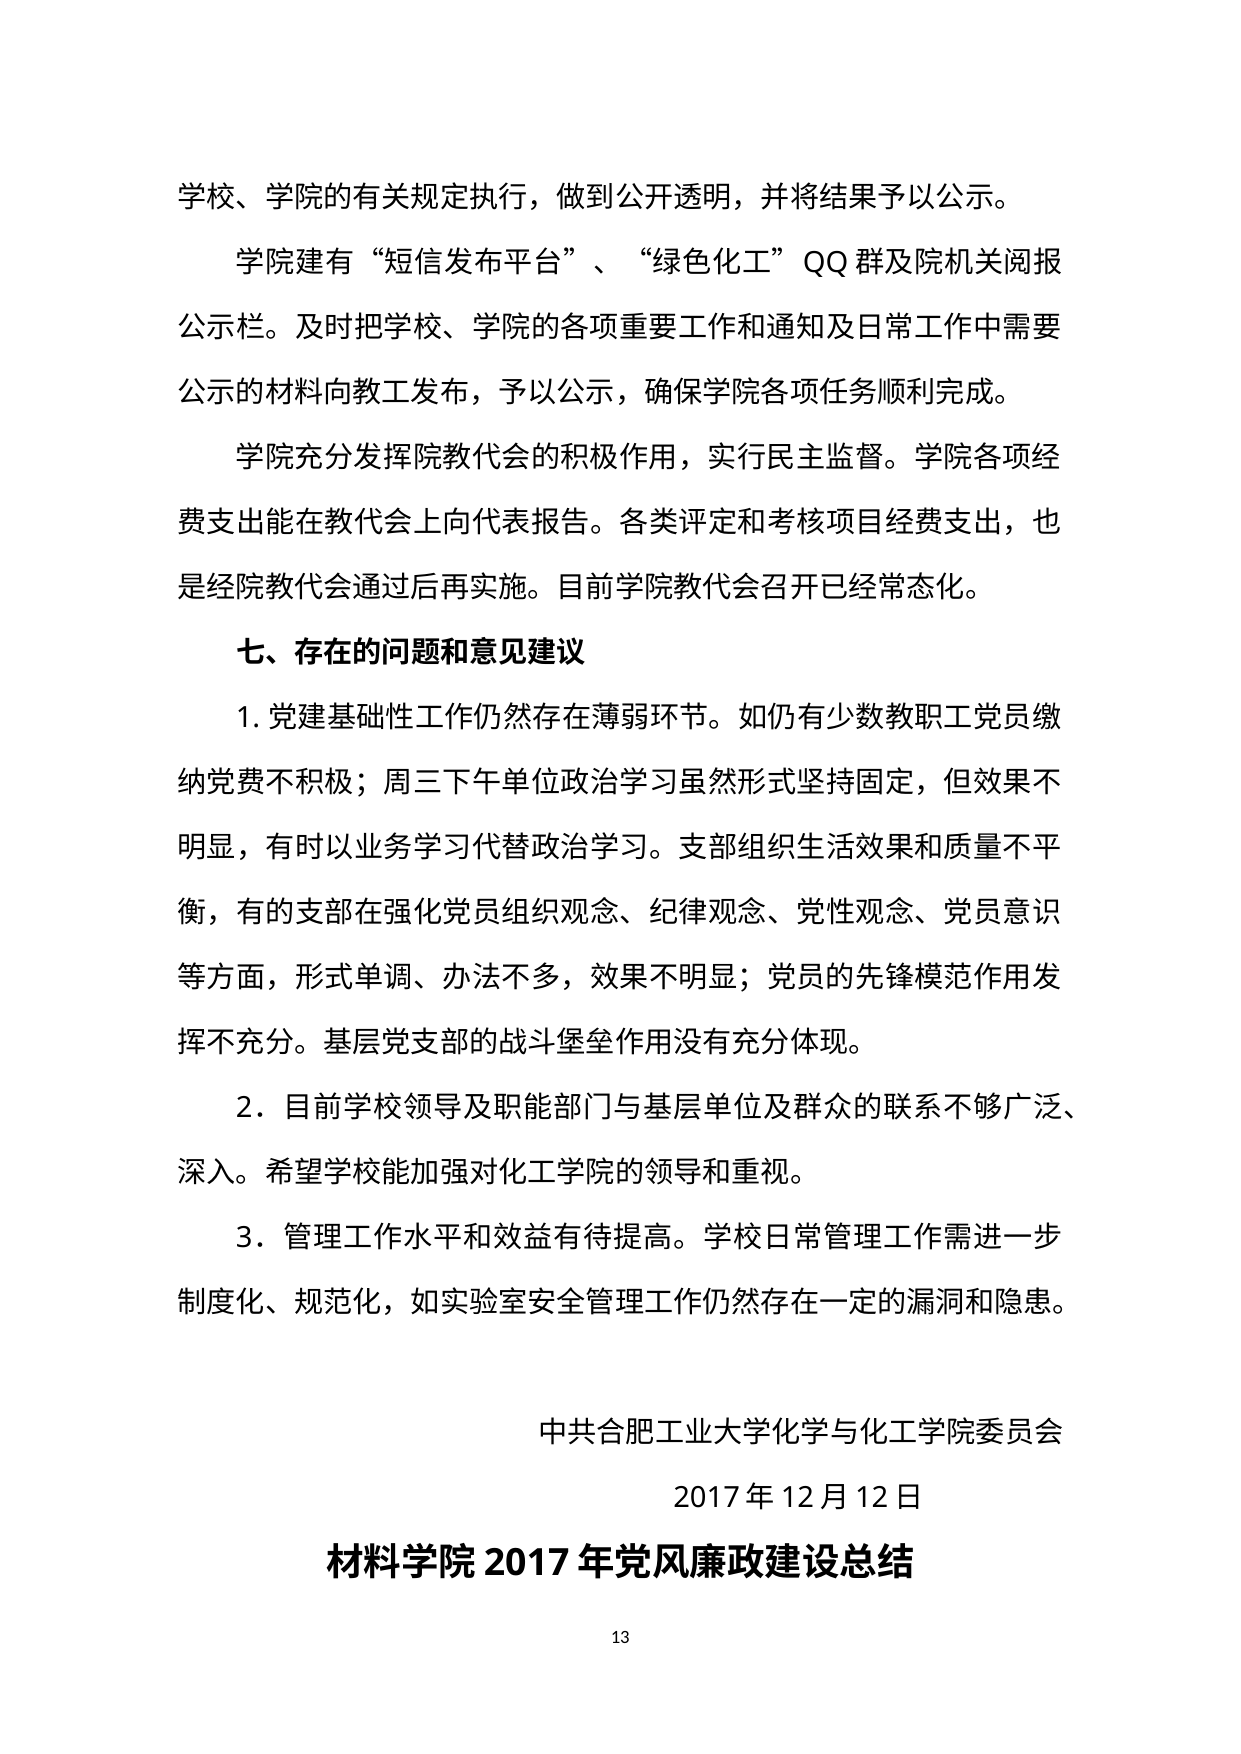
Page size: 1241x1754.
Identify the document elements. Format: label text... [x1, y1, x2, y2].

text 学院建有“短信发布平台”、“绿色化工”QQ群及院机关阅报公示栏。及时把学校、学院的各项重要工作和通知及日常工作中需要公示的材料向教工发布，予以公示，确保学院各项任务顺利完成。 [177, 227, 1063, 422]
text 七、存在的问题和意见建议 [177, 617, 1063, 682]
text 2．目前学校领导及职能部门与基层单位及群众的联系不够广泛、深入。希望学校能加强对化工学院的领导和重视。 [177, 1072, 1063, 1202]
subtitle 材料学院2017年党风廉政建设总结 [177, 1527, 1063, 1592]
text 1. 党建基础性工作仍然存在薄弱环节。如仍有少数教职工党员缴纳党费不积极；周三下午单位政治学习虽然形式坚持固定，但效果不明显，有时以业务学习代替政治学习。支部组织生活效果和质量不平衡，有的支部在强化党员组织观念、纪律观念、党性观念、党员意识等方面，形式单调、办法不多，效果不明显；党员的先锋模范作用发挥不充分。基层党支部的战斗堡垒作用没有充分体现。 [177, 682, 1063, 1072]
text 学院充分发挥院教代会的积极作用，实行民主监督。学院各项经费支出能在教代会上向代表报告。各类评定和考核项目经费支出，也是经院教代会通过后再实施。目前学院教代会召开已经常态化。 [177, 422, 1063, 617]
text 中共合肥工业大学化学与化工学院委员会 [177, 1397, 1063, 1462]
text 2017年12月12日 [177, 1462, 1063, 1527]
text 3．管理工作水平和效益有待提高。学校日常管理工作需进一步制度化、规范化，如实验室安全管理工作仍然存在一定的漏洞和隐患。 [177, 1202, 1063, 1332]
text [177, 162, 1063, 227]
